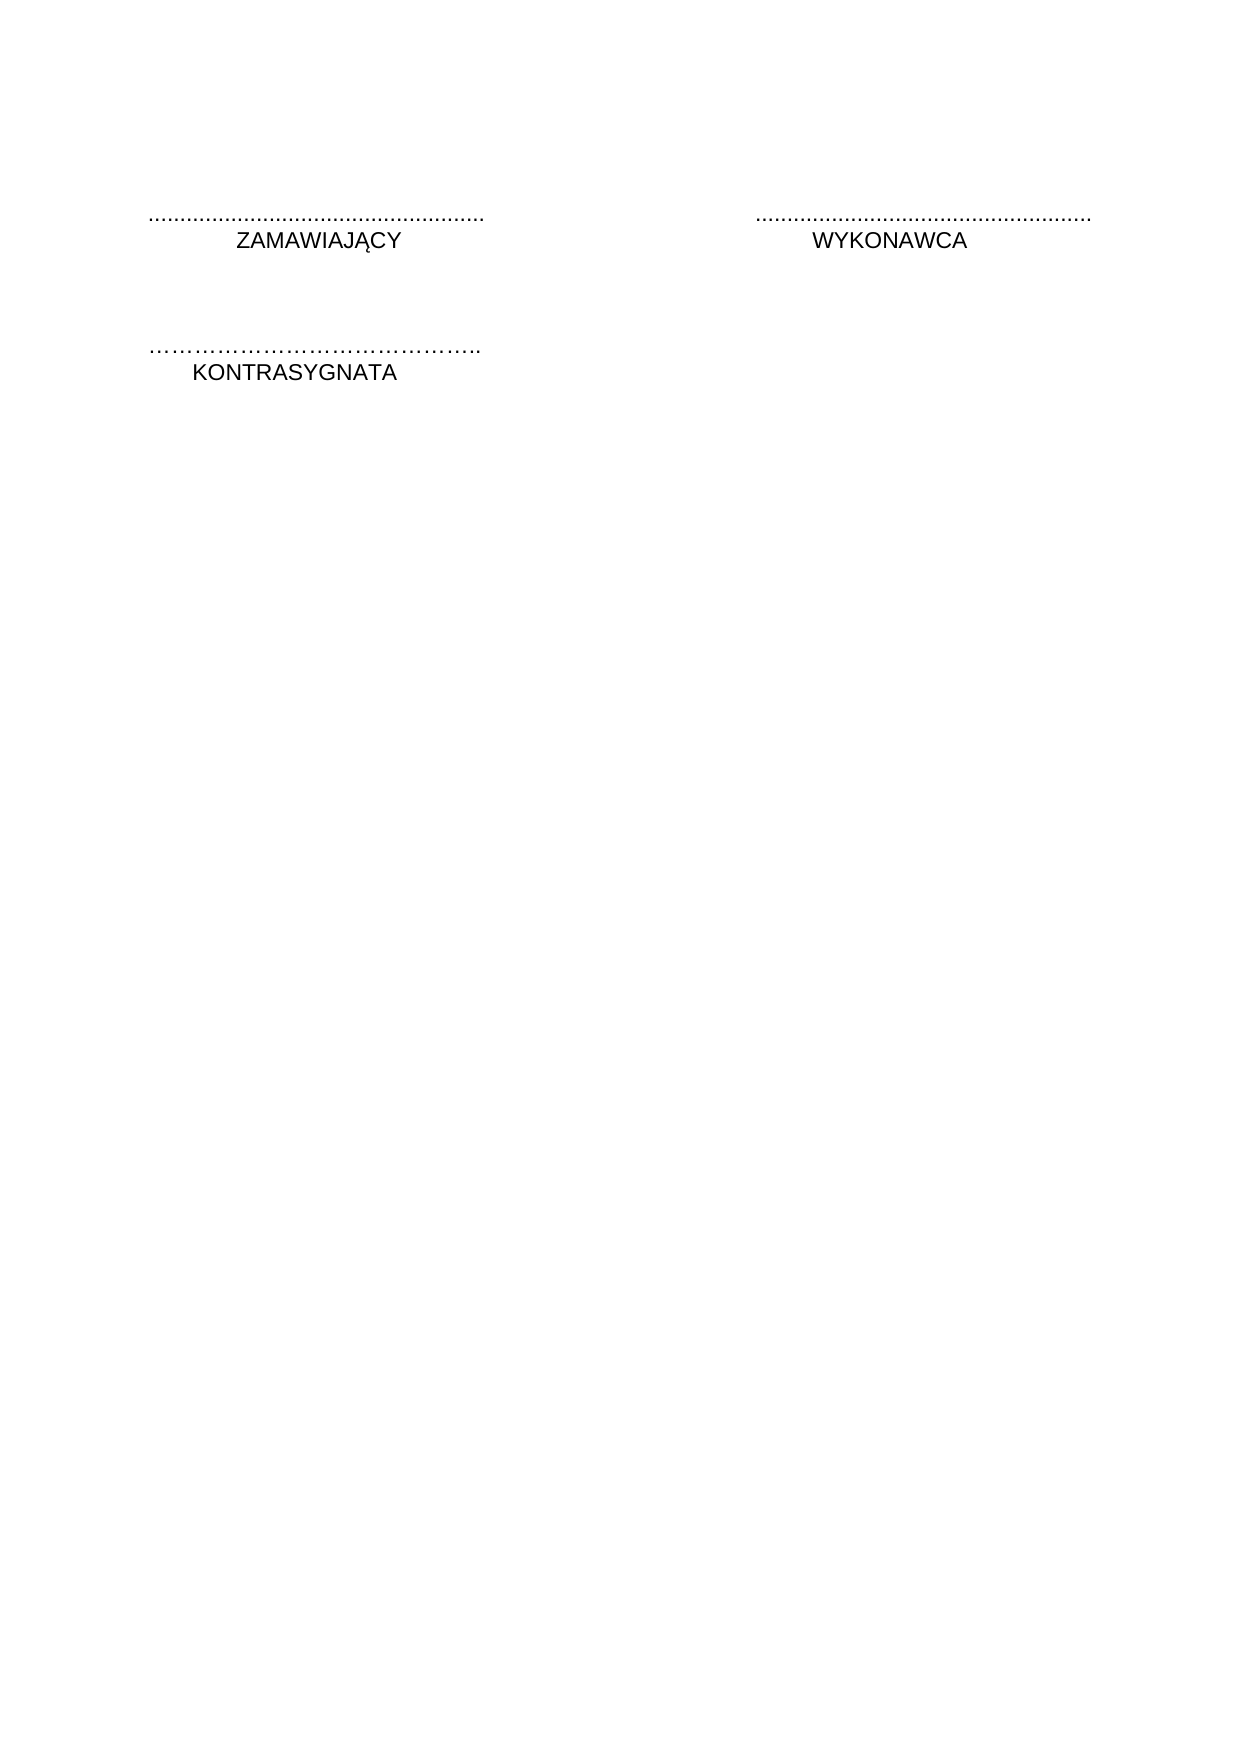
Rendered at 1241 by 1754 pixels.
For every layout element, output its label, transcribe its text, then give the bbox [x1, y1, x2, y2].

text ..................................................... ..................................................... [148, 200, 1093, 227]
text ZAMAWIAJĄCY WYKONAWCA [148, 227, 1093, 253]
text KONTRASYGNATA [148, 358, 1093, 385]
text …………………………………….. [148, 332, 1093, 358]
